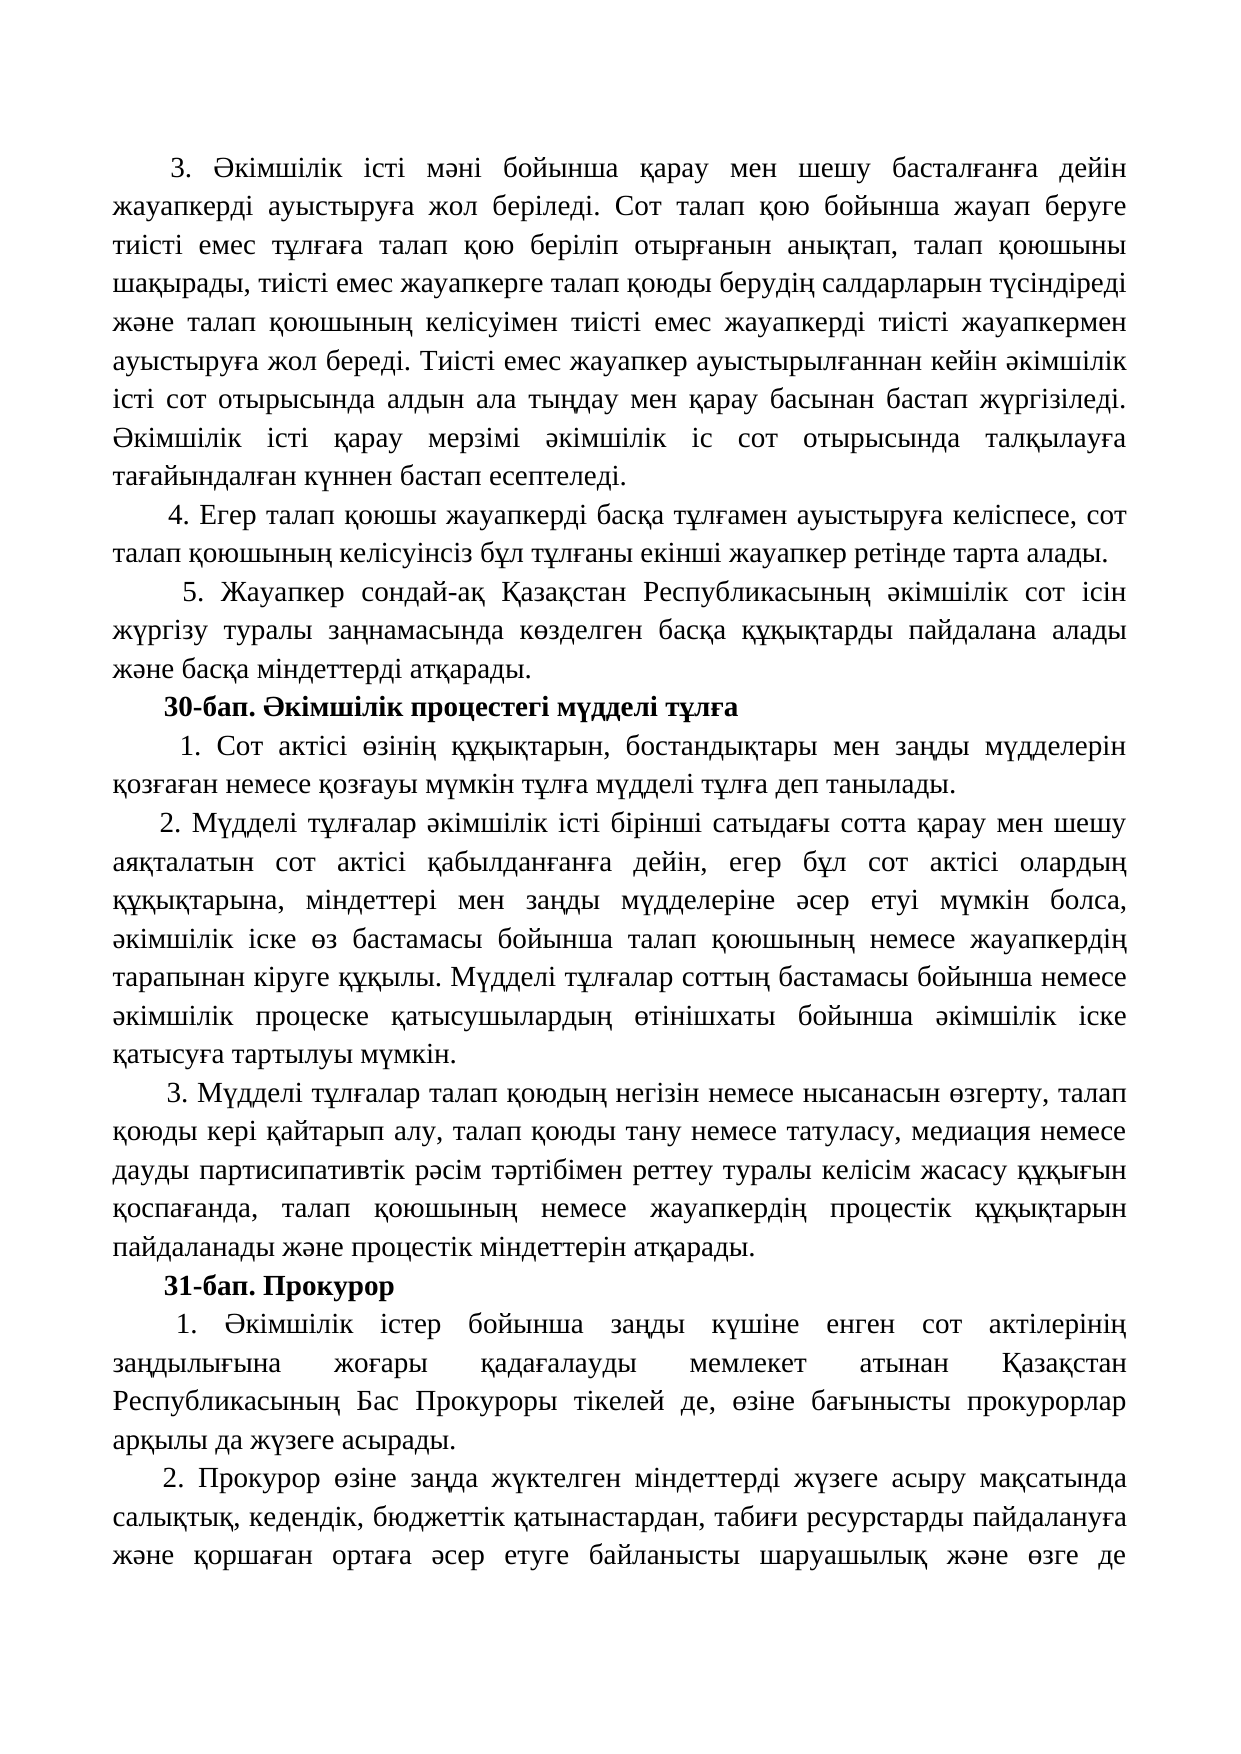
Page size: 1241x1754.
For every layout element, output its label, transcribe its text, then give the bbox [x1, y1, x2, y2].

text 30-бап. Әкімшілік процестегі мүдделі тұлға [112, 689, 1128, 723]
text 5. Жауапкер сондай-ақ Қазақстан Республикасының әкімшілік сот ісін жүргізу туралы заңнамасында көзделген басқа құқықтарды пайдалана алады және басқа міндеттерді атқарады. [112, 574, 1128, 684]
text 1. Әкімшілік істер бойынша заңды күшіне енген сот актілерінің заңдылығына жоғары қадағалауды мемлекет атынан Қазақстан Республикасының Бас Прокуроры тікелей де, өзіне бағынысты прокурорлар арқылы да жүзеге асырады. [112, 1306, 1128, 1455]
text 2. Мүдделі тұлғалар әкімшілік істі бірінші сатыдағы сотта қарау мен шешу аяқталатын сот актісі қабылданғанға дейін, егер бұл сот актісі олардың құқықтарына, міндеттері мен заңды мүдделеріне әсер етуі мүмкін болса, әкімшілік іске өз бастамасы бойынша талап қоюшының немесе жауапкердің тарапынан кіруге құқылы. Мүдделі тұлғалар соттың бастамасы бойынша немесе әкімшілік процеске қатысушылардың өтінішхаты бойынша әкімшілік іске қатысуға тартылуы мүмкін. [112, 805, 1128, 1070]
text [112, 1460, 1128, 1571]
text 31-бап. Прокурор [112, 1268, 1128, 1301]
text 4. Егер талап қоюшы жауапкерді басқа тұлғамен ауыстыруға келіспесе, сот талап қоюшының келісуінсіз бұл тұлғаны екінші жауапкер ретінде тарта алады. [112, 497, 1128, 569]
text 1. Сот актісі өзінің құқықтарын, бостандықтары мен заңды мүдделерін қозғаған немесе қозғауы мүмкін тұлға мүдделі тұлға деп танылады. [112, 728, 1128, 800]
text 3. Мүдделі тұлғалар талап қоюдың негізін немесе нысанасын өзгерту, талап қоюды кері қайтарып алу, талап қоюды тану немесе татуласу, медиация немесе дауды партисипативтік рәсім тәртібімен реттеу туралы келісім жасасу құқығын қоспағанда, талап қоюшының немесе жауапкердің процестік құқықтарын пайдаланады және процестік міндеттерін атқарады. [112, 1075, 1128, 1263]
text 3. Әкімшілік істі мәні бойынша қарау мен шешу басталғанға дейін жауапкерді ауыстыруға жол беріледі. Сот талап қою бойынша жауап беруге тиісті емес тұлғаға талап қою беріліп отырғанын анықтап, талап қоюшыны шақырады, тиісті емес жауапкерге талап қоюды берудің салдарларын түсіндіреді және талап қоюшының келісуімен тиісті емес жауапкерді тиісті жауапкермен ауыстыруға жол береді. Тиісті емес жауапкер ауыстырылғаннан кейін әкімшілік істі сот отырысында алдын ала тыңдау мен қарау басынан бастап жүргізіледі. Әкімшілік істі қарау мерзімі әкімшілік іс сот отырысында талқылауға тағайындалған күннен бастап есептеледі. [112, 150, 1128, 492]
